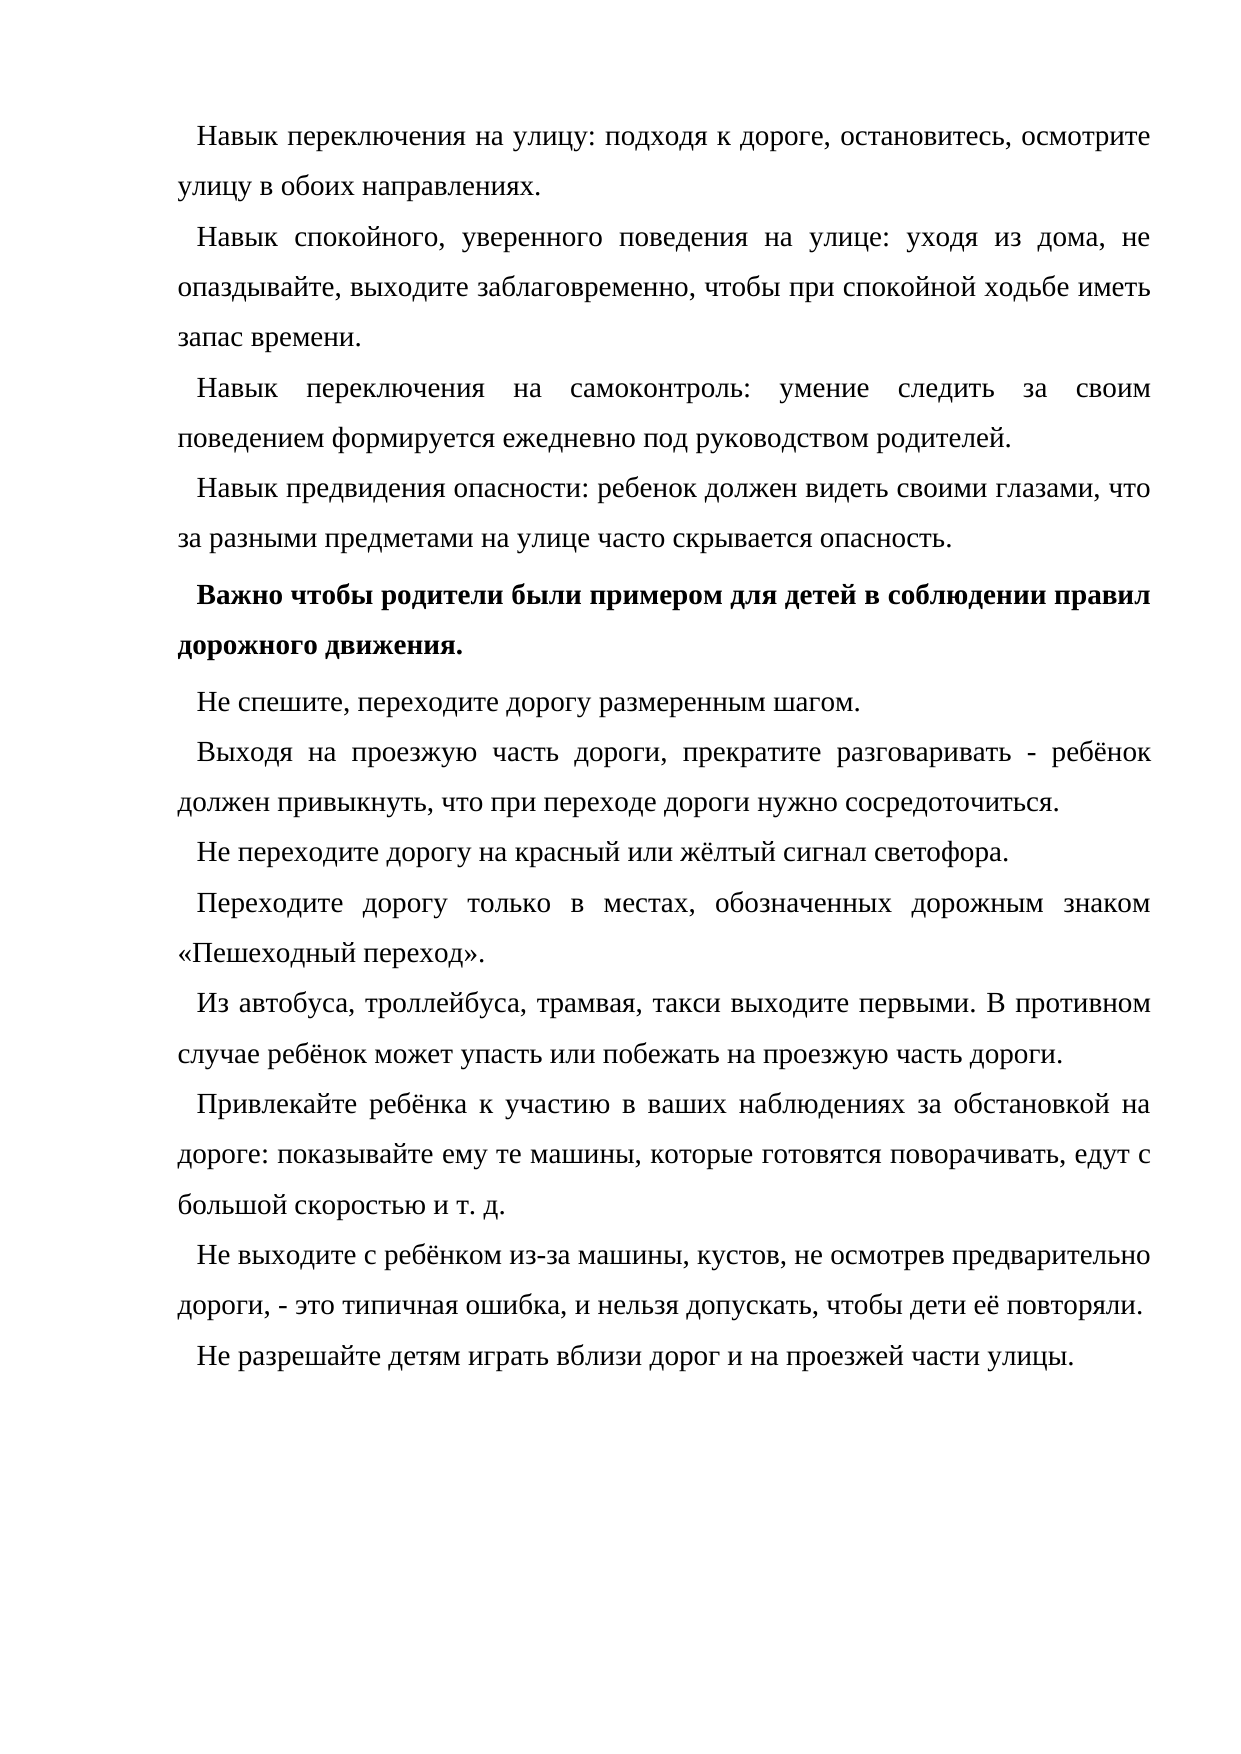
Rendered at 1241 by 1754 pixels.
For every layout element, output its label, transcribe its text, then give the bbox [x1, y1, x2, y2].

text Не переходите дорогу на красный или жёлтый сигнал светофора. [177, 834, 1152, 868]
text Из автобуса, троллейбуса, трамвая, такси выходите первыми. В противном случае ребёнок может упасть или побежать на проезжую часть дороги. [177, 986, 1152, 1069]
text Навык предвидения опасности: ребенок должен видеть своими глазами, что за разными предметами на улице часто скрывается опасность. [177, 470, 1152, 554]
text Важно чтобы родители были примером для детей в соблюдении правил дорожного движения. [177, 577, 1152, 661]
text Навык переключения на самоконтроль: умение следить за своим поведением формируется ежедневно под руководством родителей. [177, 370, 1152, 453]
text Навык переключения на улицу: подходя к дороге, остановитесь, осмотрите улицу в обоих направлениях. [177, 118, 1152, 202]
text Не спешите, переходите дорогу размеренным шагом. [177, 684, 1152, 717]
text Привлекайте ребёнка к участию в ваших наблюдениях за обстановкой на дороге: показывайте ему те машины, которые готовятся поворачивать, едут с большой скоростью и т. д. [177, 1086, 1152, 1220]
text Выходя на проезжую часть дороги, прекратите разговаривать - ребёнок должен привыкнуть, что при переходе дороги нужно сосредоточиться. [177, 734, 1152, 818]
text Не разрешайте детям играть вблизи дорог и на проезжей части улицы. [177, 1338, 1152, 1371]
text Навык спокойного, уверенного поведения на улице: уходя из дома, не опаздывайте, выходите заблаговременно, чтобы при спокойной ходьбе иметь запас времени. [177, 219, 1152, 353]
text Не выходите с ребёнком из-за машины, кустов, не осмотрев предварительно дороги, - это типичная ошибка, и нельзя допускать, чтобы дети её повторяли. [177, 1237, 1152, 1321]
text Переходите дорогу только в местах, обозначенных дорожным знаком «Пешеходный переход». [177, 885, 1152, 969]
